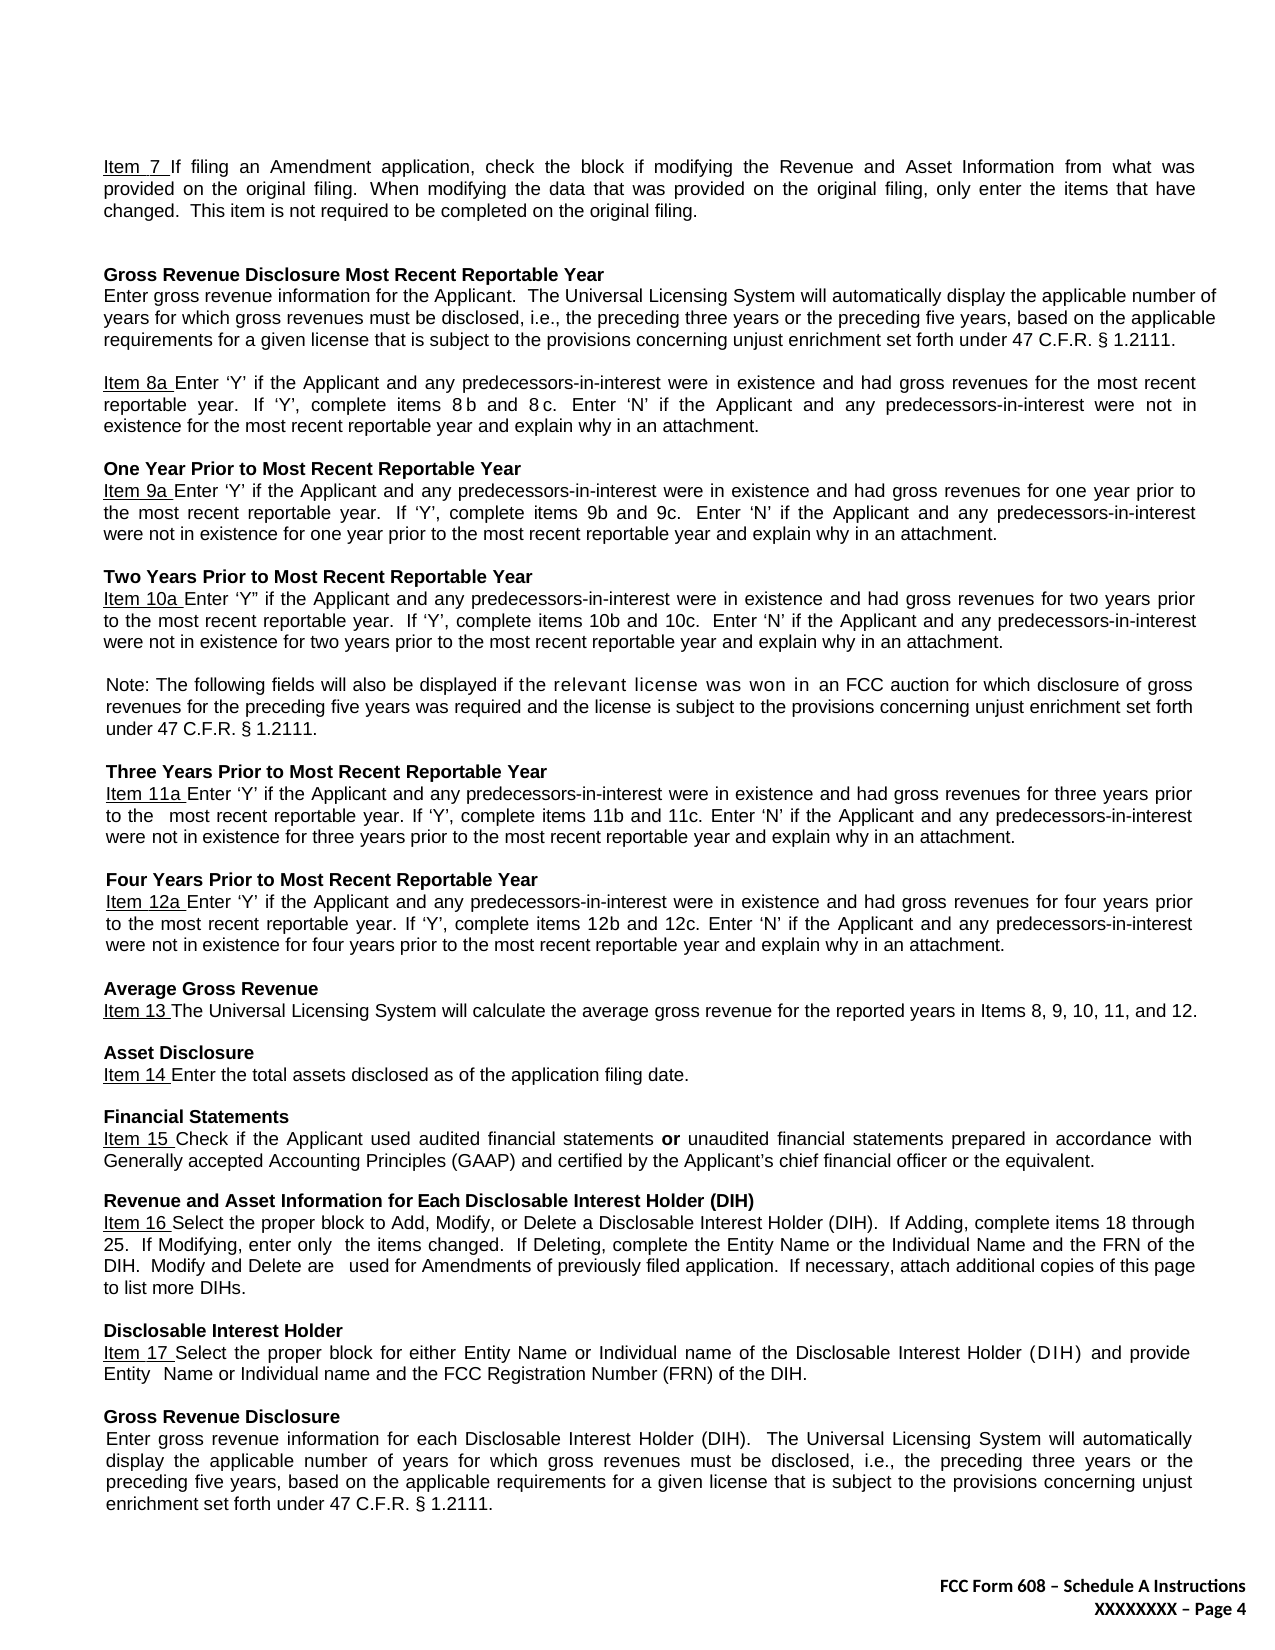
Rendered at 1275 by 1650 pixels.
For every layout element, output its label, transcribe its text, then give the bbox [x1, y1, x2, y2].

text Item 15 Check if the Applicant used audited financial statements or unaudited financial statements prepared in accordance with Generally accepted Accounting Principles (GAAP) and certified by the Applicant’s chief financial officer or the equivalent. [103, 1128, 1192, 1171]
subtitle Four Years Prior to Most Recent Reportable Year [106, 869, 1217, 891]
text Note: The following fields will also be displayed if the relevant license was won in an FCC auction for which disclosure of gross revenues for the preceding five years was required and the license is subject to the provisions concerning unjust enrichment set forth under 47 C.F.R. § 1.2111. [106, 674, 1193, 739]
text Item 10a Enter ‘Y” if the Applicant and any predecessors-in-interest were in existence and had gross revenues for two years prior to the most recent reportable year. If ‘Y’, complete items 10b and 10c. Enter ‘N’ if the Applicant and any predecessors-in-interest were not in existence for two years prior to the most recent reportable year and explain why in an attachment. [103, 588, 1196, 652]
subtitle Revenue and Asset Information for Each Disclosable Interest Holder (DIH) [103, 1190, 1217, 1212]
subtitle Financial Statements [103, 1107, 1217, 1128]
subtitle Asset Disclosure [103, 1042, 1217, 1063]
subtitle One Year Prior to Most Recent Reportable Year [103, 458, 1217, 479]
subtitle Two Years Prior to Most Recent Reportable Year [103, 566, 1217, 587]
text Item 17 Select the proper block for either Entity Name or Individual name of the Disclosable Interest Holder (DIH) and provide Entity Name or Individual name and the FCC Registration Number (FRN) of the DIH. [103, 1342, 1191, 1385]
text Item 7 If filing an Amendment application, check the block if modifying the Revenue and Asset Information from what was provided on the original filing. When modifying the data that was provided on the original filing, only enter the items that have changed. This item is not required to be completed on the original filing. [103, 156, 1196, 221]
text Item 8a Enter ‘Y’ if the Applicant and any predecessors-in-interest were in existence and had gross revenues for the most recent reportable year. If ‘Y’, complete items 8b and 8c. Enter ‘N’ if the Applicant and any predecessors-in-interest were not in existence for the most recent reportable year and explain why in an attachment. [103, 372, 1197, 437]
subtitle Gross Revenue Disclosure [103, 1406, 1217, 1427]
text Item 11a Enter ‘Y’ if the Applicant and any predecessors-in-interest were in existence and had gross revenues for three years prior to the most recent reportable year. If ‘Y’, complete items 11b and 11c. Enter ‘N’ if the Applicant and any predecessors-in-interest were not in existence for three years prior to the most recent reportable year and explain why in an attachment. [106, 783, 1193, 848]
text Item 9a Enter ‘Y’ if the Applicant and any predecessors-in-interest were in existence and had gross revenues for one year prior to the most recent reportable year. If ‘Y’, complete items 9b and 9c. Enter ‘N’ if the Applicant and any predecessors-in-interest were not in existence for one year prior to the most recent reportable year and explain why in an attachment. [103, 480, 1196, 544]
subtitle Enter gross revenue information for the Applicant. The Universal Licensing System will automatically display the applicable number of years for which gross revenues must be disclosed, i.e., the preceding three years or the preceding five years, based on the applicable requirements for a given license that is subject to the provisions concerning unjust enrichment set forth under 47 C.F.R. § 1.2111. [103, 285, 1217, 350]
subtitle Three Years Prior to Most Recent Reportable Year [106, 761, 1217, 783]
text Item 14 Enter the total assets disclosed as of the application filing date. [103, 1064, 1217, 1086]
text Item 13 The Universal Licensing System will calculate the average gross revenue for the reported years in Items 8, 9, 10, 11, and 12. [103, 999, 1217, 1021]
subtitle Average Gross Revenue [103, 977, 1217, 999]
text Item 16 Select the proper block to Add, Modify, or Delete a Disclosable Interest Holder (DIH). If Adding, complete items 18 through 25. If Modifying, enter only the items changed. If Deleting, complete the Entity Name or the Individual Name and the FRN of the DIH. Modify and Delete are used for Amendments of previously filed application. If necessary, attach additional copies of this page to list more DIHs. [103, 1212, 1197, 1298]
text Enter gross revenue information for each Disclosable Interest Holder (DIH). The Universal Licensing System will automatically display the applicable number of years for which gross revenues must be disclosed, i.e., the preceding three years or the preceding five years, based on the applicable requirements for a given license that is subject to the provisions concerning unjust enrichment set forth under 47 C.F.R. § 1.2111. [106, 1428, 1193, 1514]
text Item 12a Enter ‘Y’ if the Applicant and any predecessors-in-interest were in existence and had gross revenues for four years prior to the most recent reportable year. If ‘Y’, complete items 12b and 12c. Enter ‘N’ if the Applicant and any predecessors-in-interest were not in existence for four years prior to the most recent reportable year and explain why in an attachment. [106, 891, 1193, 956]
subtitle Disclosable Interest Holder [103, 1319, 1217, 1341]
subtitle Gross Revenue Disclosure Most Recent Reportable Year [103, 264, 1217, 285]
